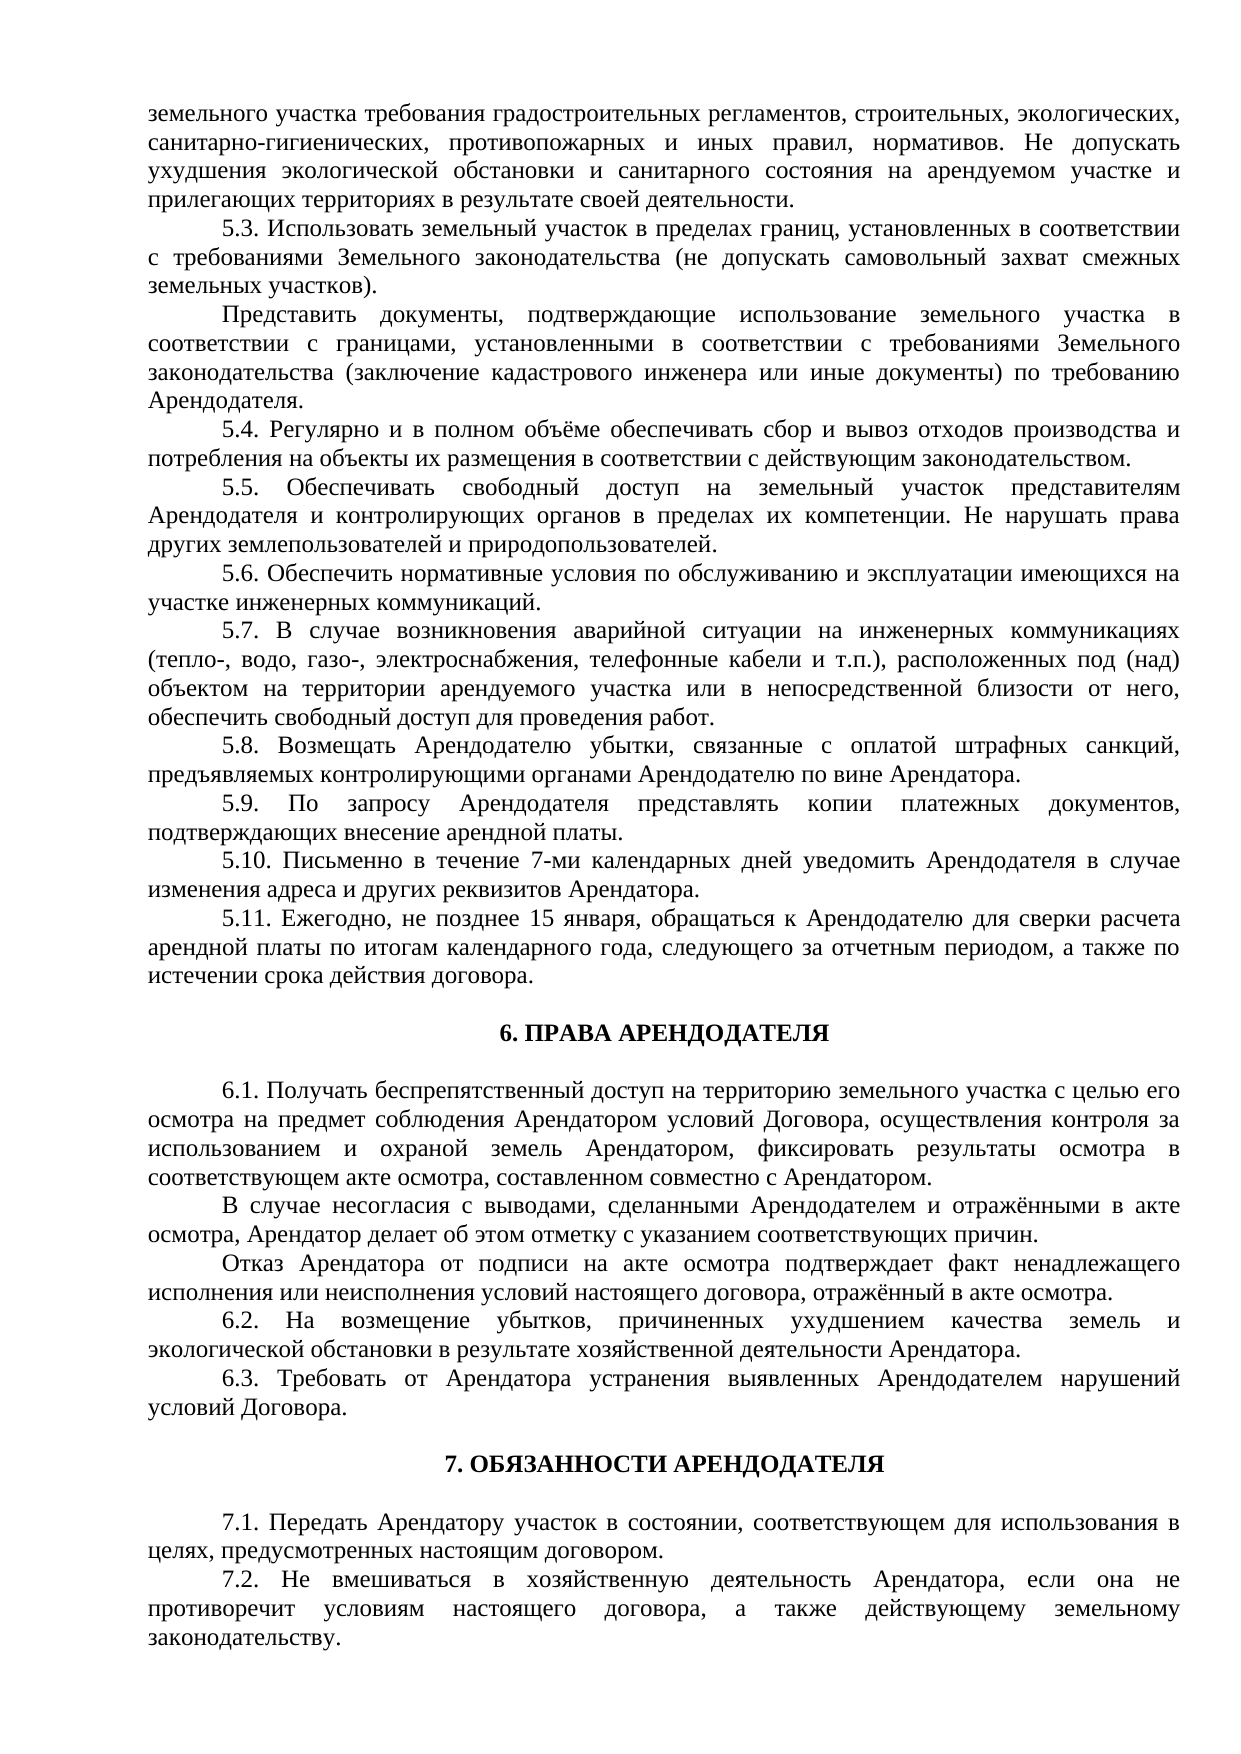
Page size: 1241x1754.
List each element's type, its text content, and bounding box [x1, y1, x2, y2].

text 7.1. Передать Арендатору участок в состоянии, соответствующем для использования в целях, предусмотренных настоящим договором. [148, 1507, 1181, 1564]
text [148, 98, 1181, 213]
text 5.6. Обеспечить нормативные условия по обслуживанию и эксплуатации имеющихся на участке инженерных коммуникаций. [148, 558, 1181, 615]
text 5.10. Письменно в течение 7-ми календарных дней уведомить Арендодателя в случае изменения адреса и других реквизитов Арендатора. [148, 845, 1181, 903]
text 5.9. По запросу Арендодателя представлять копии платежных документов, подтверждающих внесение арендной платы. [148, 788, 1181, 845]
text 6.3. Требовать от Арендатора устранения выявленных Арендодателем нарушений условий Договора. [148, 1363, 1181, 1420]
text 6.2. На возмещение убытков, причиненных ухудшением качества земель и экологической обстановки в результате хозяйственной деятельности Арендатора. [148, 1305, 1181, 1363]
text 6. ПРАВА АРЕНДОДАТЕЛЯ [148, 1018, 1181, 1047]
text 6.1. Получать беспрепятственный доступ на территорию земельного участка с целью его осмотра на предмет соблюдения Арендатором условий Договора, осуществления контроля за использованием и охраной земель Арендатором, фиксировать результаты осмотра в соответствующем акте осмотра, составленном совместно с Арендатором. [148, 1075, 1181, 1190]
text 7.2. Не вмешиваться в хозяйственную деятельность Арендатора, если она не противоречит условиям настоящего договора, а также действующему земельному законодательству. [148, 1564, 1181, 1650]
text 5.7. В случае возникновения аварийной ситуации на инженерных коммуникациях (тепло-, водо, газо-, электроснабжения, телефонные кабели и т.п.), расположенных под (над) объектом на территории арендуемого участка или в непосредственной близости от него, обеспечить свободный доступ для проведения работ. [148, 615, 1181, 730]
text 7. ОБЯЗАННОСТИ АРЕНДОДАТЕЛЯ [148, 1449, 1181, 1478]
text 5.3. Использовать земельный участок в пределах границ, установленных в соответствии с требованиями Земельного законодательства (не допускать самовольный захват смежных земельных участков). [148, 213, 1181, 299]
text Представить документы, подтверждающие использование земельного участка в соответствии с границами, установленными в соответствии с требованиями Земельного законодательства (заключение кадастрового инженера или иные документы) по требованию Арендодателя. [148, 299, 1181, 414]
text 5.4. Регулярно и в полном объёме обеспечивать сбор и вывоз отходов производства и потребления на объекты их размещения в соответствии с действующим законодательством. [148, 414, 1181, 472]
text Отказ Арендатора от подписи на акте осмотра подтверждает факт ненадлежащего исполнения или неисполнения условий настоящего договора, отражённый в акте осмотра. [148, 1248, 1181, 1305]
text 5.5. Обеспечивать свободный доступ на земельный участок представителям Арендодателя и контролирующих органов в пределах их компетенции. Не нарушать права других землепользователей и природопользователей. [148, 472, 1181, 558]
text 5.11. Ежегодно, не позднее 15 января, обращаться к Арендодателю для сверки расчета арендной платы по итогам календарного года, следующего за отчетным периодом, а также по истечении срока действия договора. [148, 903, 1181, 989]
text В случае несогласия с выводами, сделанными Арендодателем и отражёнными в акте осмотра, Арендатор делает об этом отметку с указанием соответствующих причин. [148, 1190, 1181, 1248]
text 5.8. Возмещать Арендодателю убытки, связанные с оплатой штрафных санкций, предъявляемых контролирующими органами Арендодателю по вине Арендатора. [148, 730, 1181, 788]
